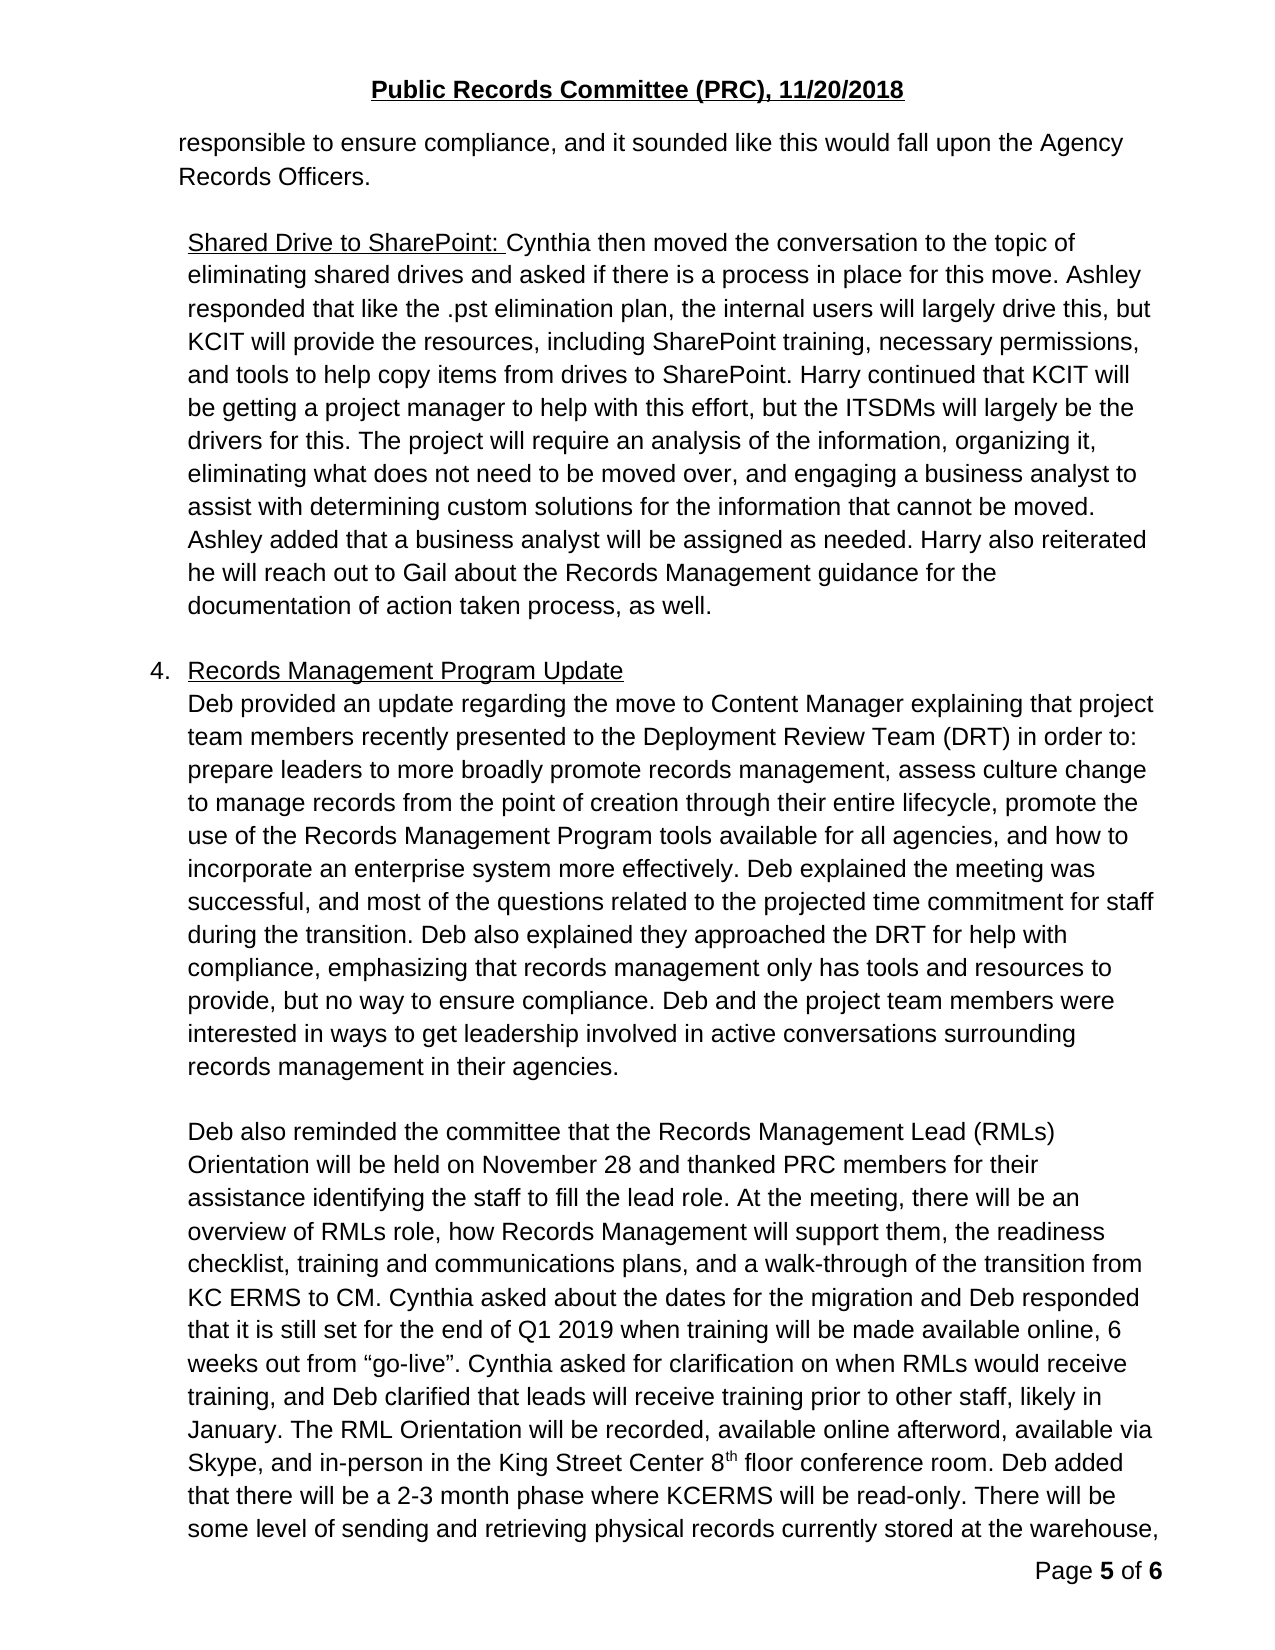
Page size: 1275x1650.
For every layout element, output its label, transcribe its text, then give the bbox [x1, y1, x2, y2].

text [178, 128, 1162, 190]
list Records Management Program Update Deb provided an update regarding the move to Content Manager explaining that project team members recently presented to the Deployment Review Team (DRT) in order to: prepare leaders to more broadly promote records management, assess culture change to manage records from the point of creation through their entire lifecycle, promote the use of the Records Management Program tools available for all agencies, and how to incorporate an enterprise system more effectively. Deb explained the meeting was successful, and most of the questions related to the projected time commitment for staff during the transition. Deb also explained they approached the DRT for help with compliance, emphasizing that records management only has tools and resources to provide, but no way to ensure compliance. Deb and the project team members were interested in ways to get leadership involved in active conversations surrounding records management in their agencies. [150, 656, 1162, 1081]
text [187, 1117, 1162, 1542]
text Shared Drive to SharePoint: Cynthia then moved the conversation to the topic of eliminating shared drives and asked if there is a process in place for this move. Ashley responded that like the .pst elimination plan, the internal users will largely drive this, but KCIT will provide the resources, including SharePoint training, necessary permissions, and tools to help copy items from drives to SharePoint. Harry continued that KCIT will be getting a project manager to help with this effort, but the ITSDMs will largely be the drivers for this. The project will require an analysis of the information, organizing it, eliminating what does not need to be moved over, and engaging a business analyst to assist with determining custom solutions for the information that cannot be moved. Ashley added that a business analyst will be assigned as needed. Harry also reiterated he will reach out to Gail about the Records Management guidance for the documentation of action taken process, as well. [187, 227, 1162, 619]
